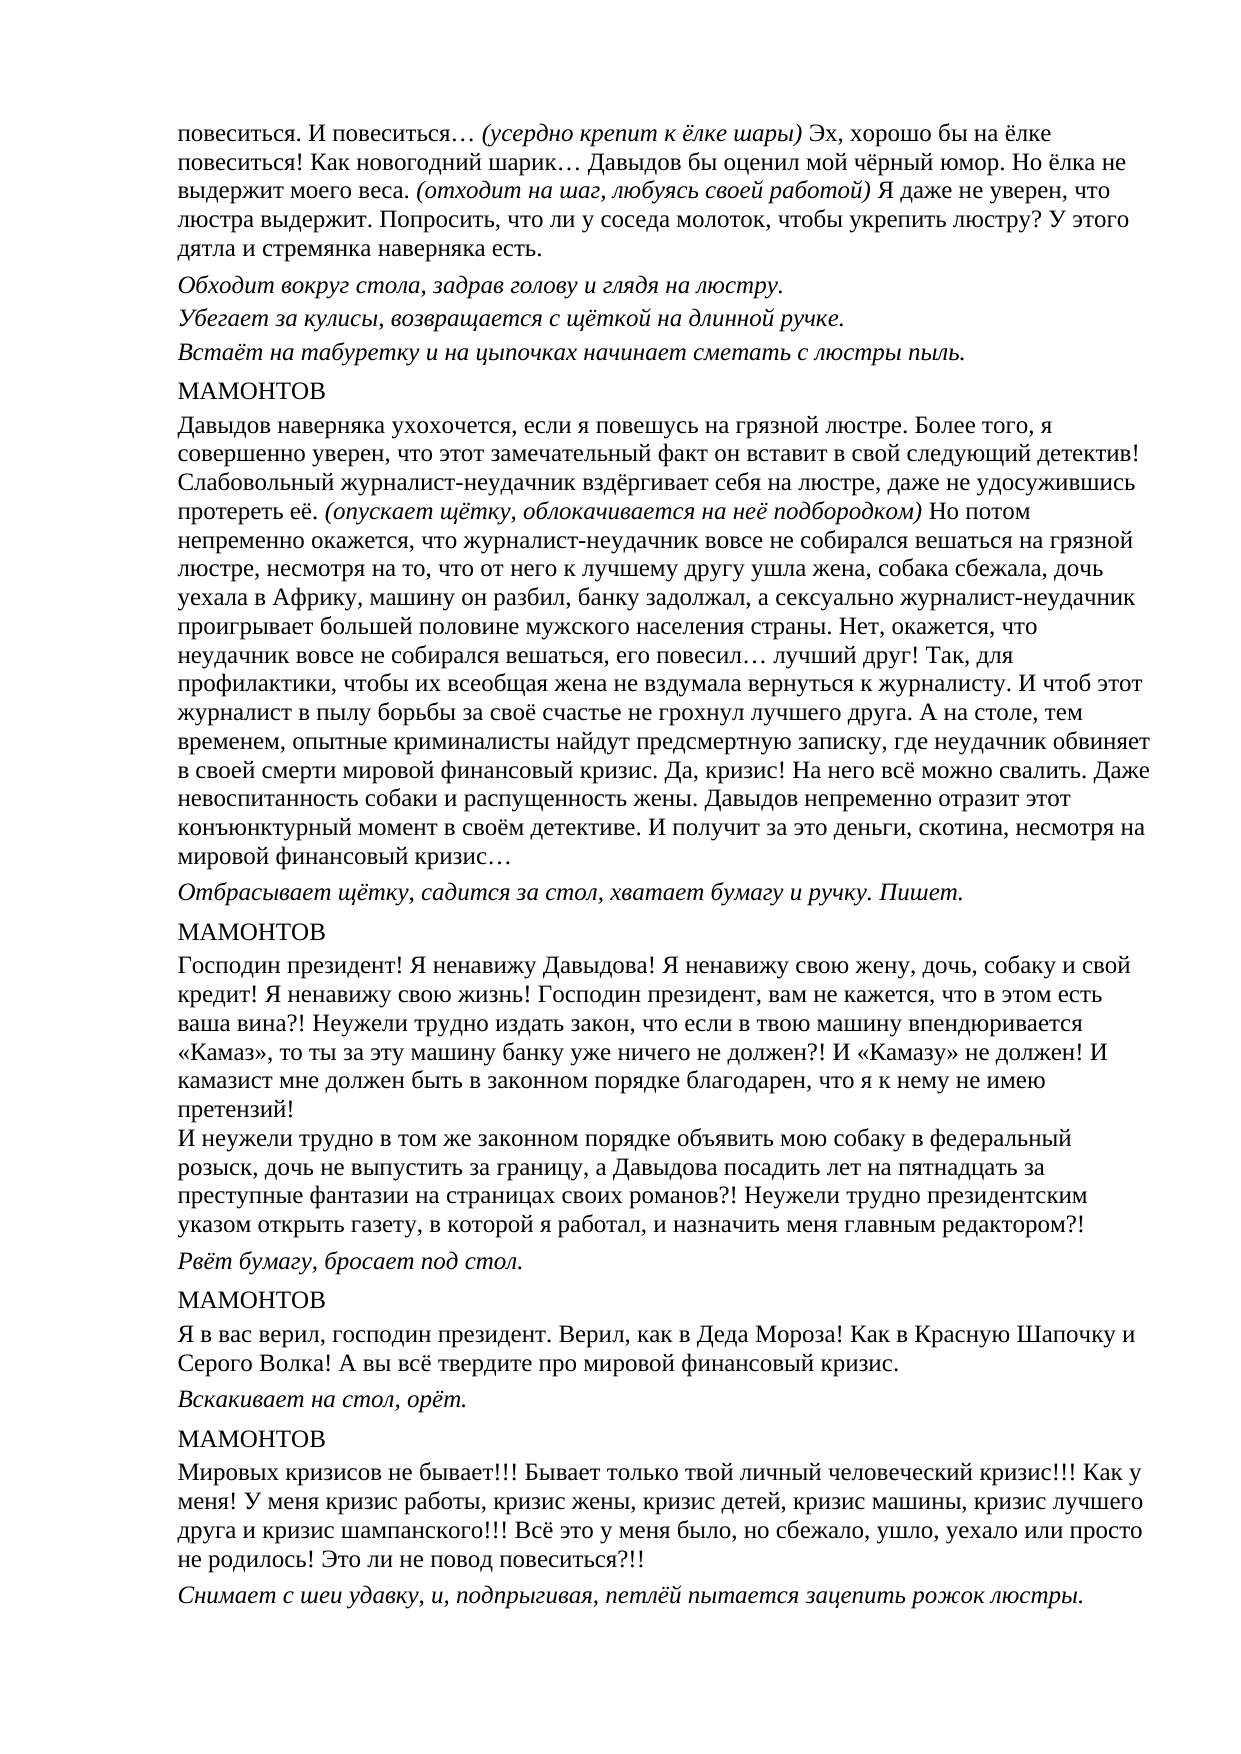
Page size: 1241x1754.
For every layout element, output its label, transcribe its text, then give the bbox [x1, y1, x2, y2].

text МАМОНТОВ [177, 1286, 1152, 1314]
text Отбрасывает щётку, садится за стол, хватает бумагу и ручку. Пишет. [177, 877, 1152, 906]
text Встаёт на табуретку и на цыпочках начинает сметать с люстры пыль. [177, 337, 1152, 365]
text МАМОНТОВ [177, 917, 1152, 946]
text Я в вас верил, господин президент. Верил, как в Деда Мороза! Как в Красную Шапочку и Серого Волка! А вы всё твердите про мировой финансовый кризис. [177, 1319, 1152, 1377]
text Мировых кризисов не бывает!!! Бывает только твой личный человеческий кризис!!! Как у меня! У меня кризис работы, кризис жены, кризис детей, кризис машины, кризис лучшего друга и кризис шампанского!!! Всё это у меня было, но сбежало, ушло, уехало или просто не родилось! Это ли не повод повеситься?!! [177, 1457, 1152, 1572]
text Господин президент! Я ненавижу Давыдова! Я ненавижу свою жену, дочь, собаку и свой кредит! Я ненавижу свою жизнь! Господин президент, вам не кажется, что в этом есть ваша вина?! Неужели трудно издать закон, что если в твою машину впендюривается «Камаз», то ты за эту машину банку уже ничего не должен?! И «Камазу» не должен! И камазист мне должен быть в законном порядке благодарен, что я к нему не имею претензий! И неужели трудно в том же законном порядке объявить мою собаку в федеральный розыск, дочь не выпустить за границу, а Давыдова посадить лет на пятнадцать за преступные фантазии на страницах своих романов?! Неужели трудно президентским указом открыть газету, в которой я работал, и назначить меня главным редактором?! [177, 951, 1152, 1238]
text Снимает с шеи удавку, и, подпрыгивая, петлёй пытается зацепить рожок люстры. [177, 1580, 1152, 1609]
text МАМОНТОВ [177, 1424, 1152, 1453]
text Рвёт бумагу, бросает под стол. [177, 1246, 1152, 1275]
text Давыдов наверняка ухохочется, если я повешусь на грязной люстре. Более того, я совершенно уверен, что этот замечательный факт он вставит в свой следующий детектив! Слабовольный журналист-неудачник вздёргивает себя на люстре, даже не удосужившись протереть её. (опускает щётку, облокачивается на неё подбородком) Но потом непременно окажется, что журналист-неудачник вовсе не собирался вешаться на грязной люстре, несмотря на то, что от него к лучшему другу ушла жена, собака сбежала, дочь уехала в Африку, машину он разбил, банку задолжал, а сексуально журналист-неудачник проигрывает большей половине мужского населения страны. Нет, окажется, что неудачник вовсе не собирался вешаться, его повесил… лучший друг! Так, для профилактики, чтобы их всеобщая жена не вздумала вернуться к журналисту. И чтоб этот журналист в пылу борьбы за своё счастье не грохнул лучшего друга. А на столе, тем временем, опытные криминалисты найдут предсмертную записку, где неудачник обвиняет в своей смерти мировой финансовый кризис. Да, кризис! На него всё можно свалить. Даже невоспитанность собаки и распущенность жены. Давыдов непременно отразит этот конъюнктурный момент в своём детективе. И получит за это деньги, скотина, несмотря на мировой финансовый кризис… [177, 410, 1152, 870]
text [177, 118, 1152, 262]
text МАМОНТОВ [177, 376, 1152, 405]
text Вскакивает на стол, орёт. [177, 1384, 1152, 1413]
text Обходит вокруг стола, задрав голову и глядя на люстру. [177, 270, 1152, 298]
text Убегает за кулисы, возвращается с щёткой на длинной ручке. [177, 303, 1152, 332]
